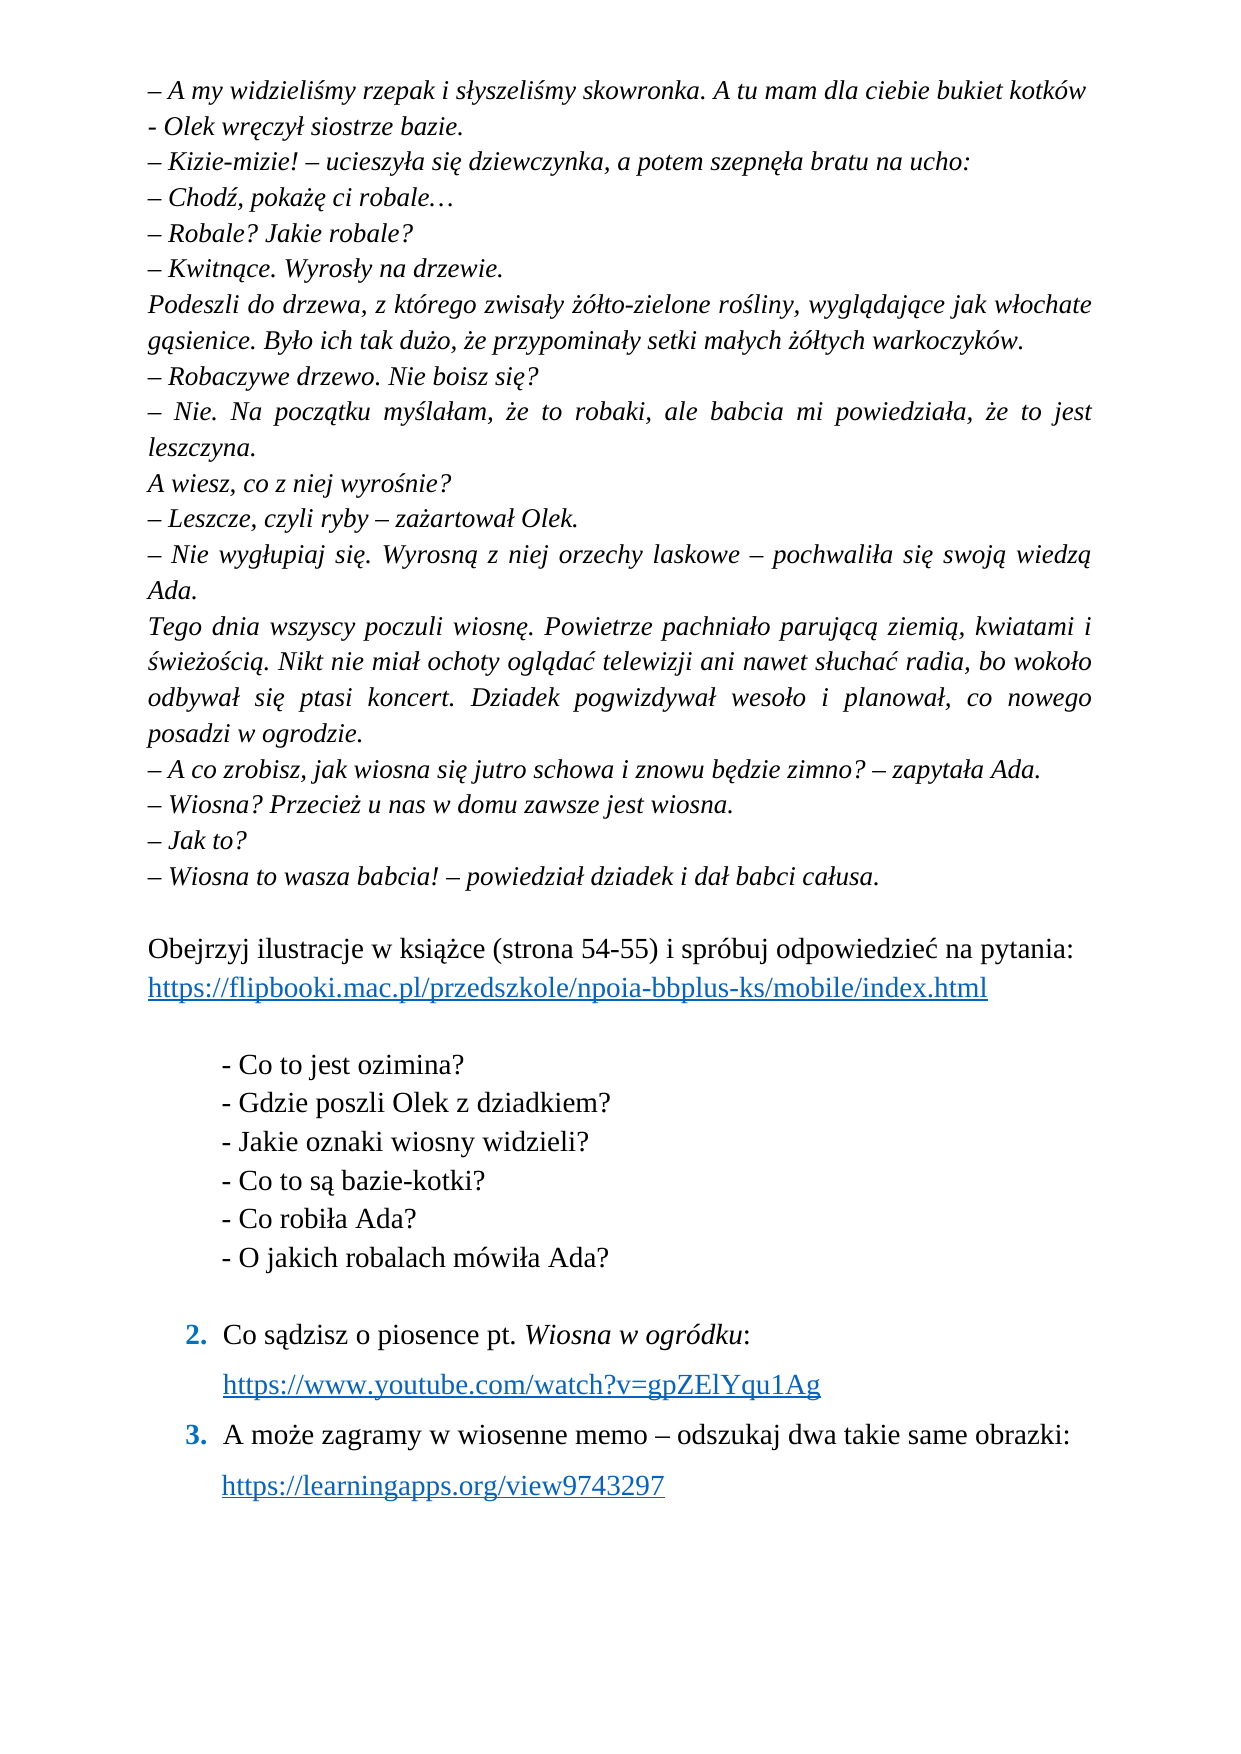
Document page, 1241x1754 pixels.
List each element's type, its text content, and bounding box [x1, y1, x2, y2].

text – Robaczywe drzewo. Nie boisz się? [148, 360, 1093, 391]
text – Wiosna? Przecież u nas w domu zawsze jest wiosna. [148, 788, 1093, 819]
text https://flipbooki.mac.pl/przedszkole/npoia-bbplus-ks/mobile/index.html [148, 970, 1093, 1003]
text – Robale? Jakie robale? [148, 217, 1093, 248]
text https://www.youtube.com/watch?v=gpZElYqu1Ag [223, 1367, 1093, 1401]
text – Kizie-mizie! – ucieszyła się dziewczynka, a potem szepnęła bratu na ucho: [148, 145, 1093, 176]
list A może zagramy w wiosenne memo – odszukaj dwa takie same obrazki: [185, 1417, 1093, 1451]
text – Chodź, pokażę ci robale… [148, 181, 1093, 212]
list Co sądzisz o piosence pt. Wiosna w ogródku: [185, 1317, 1093, 1350]
text - Jakie oznaki wiosny widzieli? [221, 1124, 1093, 1158]
text - Olek wręczył siostrze bazie. [148, 109, 1093, 141]
text Podeszli do drzewa, z którego zwisały żółto-zielone rośliny, wyglądające jak włochate gąsienice. Było ich tak dużo, że przypominały setki małych żółtych warkoczyków. [148, 288, 1093, 355]
text – Wiosna to wasza babcia! – powiedział dziadek i dał babci całusa. [148, 860, 1093, 891]
text - Co robiła Ada? [221, 1201, 1093, 1235]
text – Nie. Na początku myślałam, że to robaki, ale babcia mi powiedziała, że to jest leszczyna. [148, 395, 1093, 462]
text – Jak to? [148, 824, 1093, 855]
text – Kwitnące. Wyrosły na drzewie. [148, 252, 1093, 284]
text A wiesz, co z niej wyrośnie? [148, 467, 1093, 498]
text Obejrzyj ilustracje w książce (strona 54-55) i spróbuj odpowiedzieć na pytania: [148, 931, 1093, 965]
text - Co to są bazie-kotki? [221, 1163, 1093, 1196]
text – Leszcze, czyli ryby – zażartował Olek. [148, 503, 1093, 534]
text - Gdzie poszli Olek z dziadkiem? [221, 1086, 1093, 1119]
text https://learningapps.org/view9743297 [148, 1468, 1107, 1501]
text Tego dnia wszyscy poczuli wiosnę. Powietrze pachniało parującą ziemią, kwiatami i świeżością. Nikt nie miał ochoty oglądać telewizji ani nawet słuchać radia, bo wokoło odbywał się ptasi koncert. Dziadek pogwizdywał wesoło i planował, co nowego posadzi w ogrodzie. [148, 610, 1093, 748]
text – Nie wygłupiaj się. Wyrosną z niej orzechy laskowe – pochwaliła się swoją wiedzą Ada. [148, 538, 1093, 605]
text – A my widzieliśmy rzepak i słyszeliśmy skowronka. A tu mam dla ciebie bukiet kotków [148, 74, 1093, 105]
text - O jakich robalach mówiła Ada? [221, 1240, 1093, 1273]
text - Co to jest ozimina? [221, 1047, 1093, 1081]
text – A co zrobisz, jak wiosna się jutro schowa i znowu będzie zimno? – zapytała Ada. [148, 753, 1093, 784]
